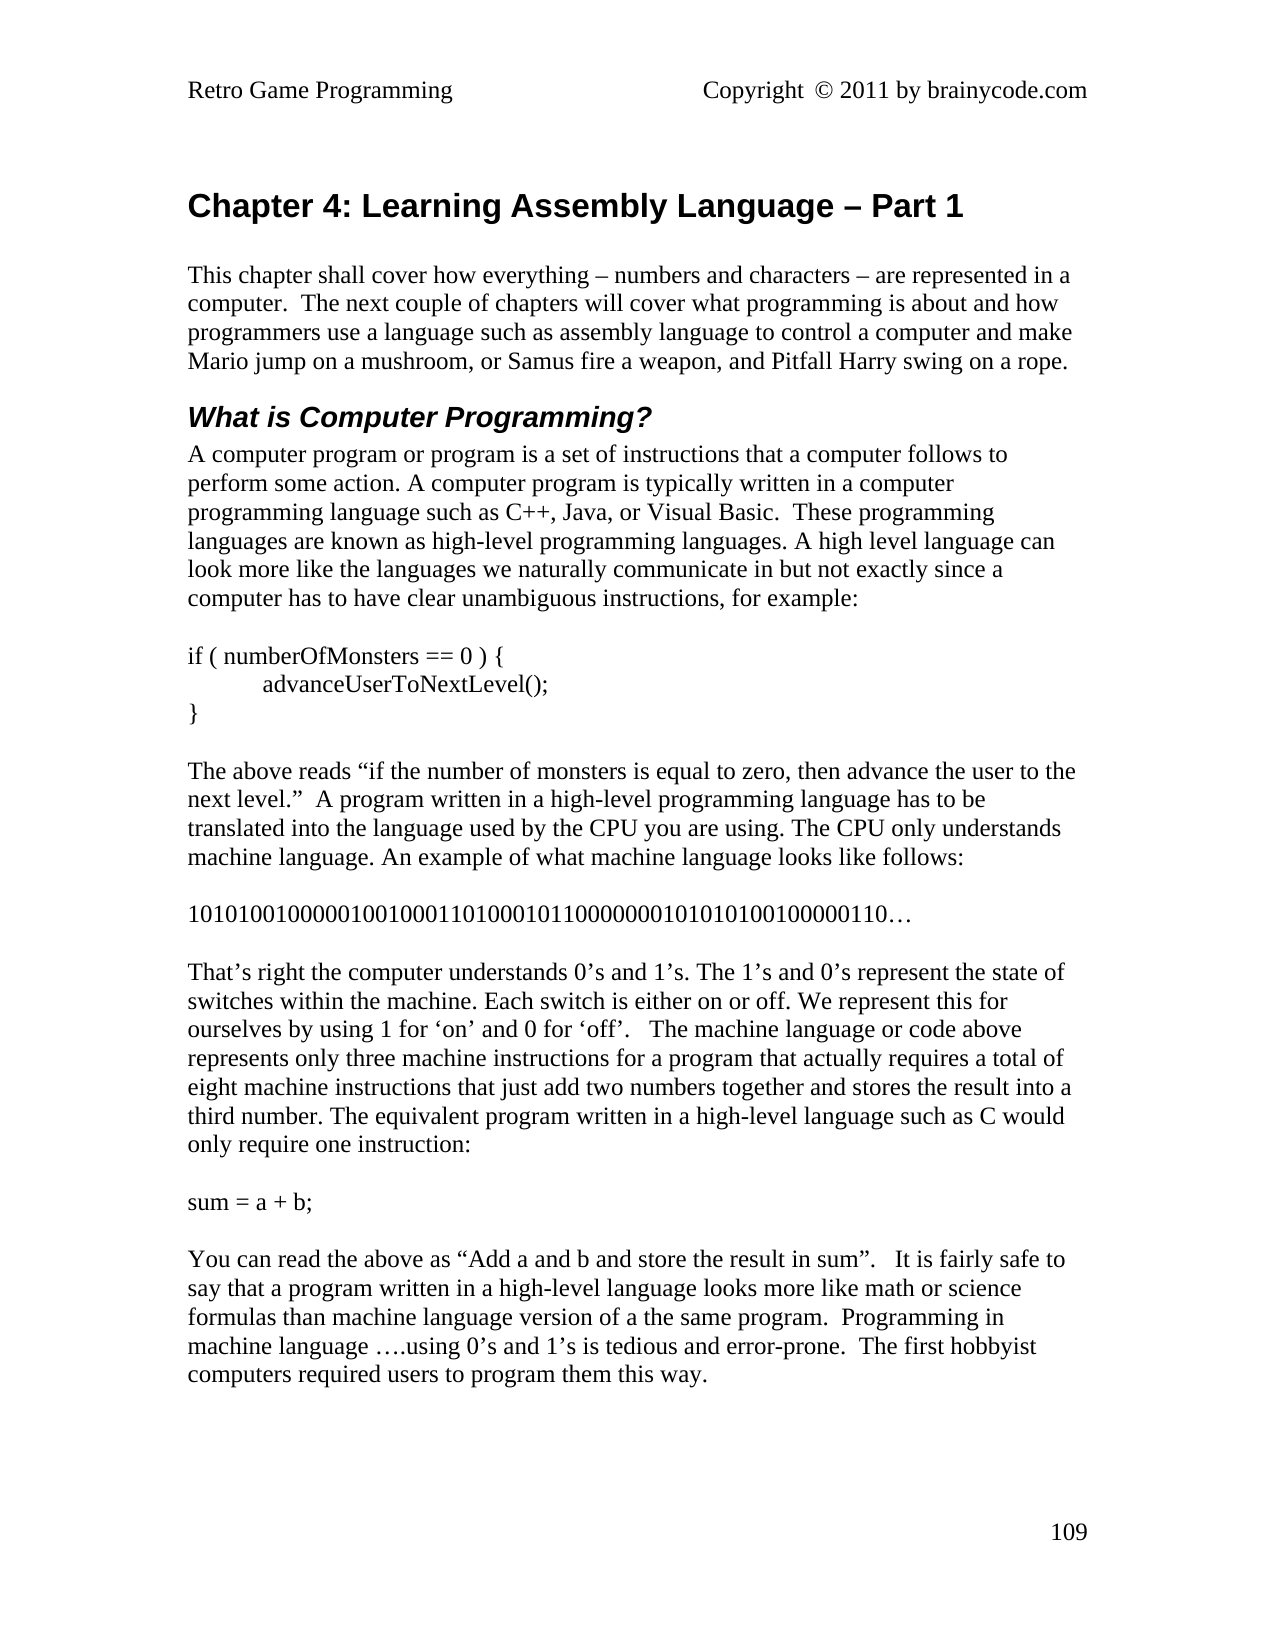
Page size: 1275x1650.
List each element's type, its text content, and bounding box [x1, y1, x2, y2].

subtitle Chapter 4: Learning Assembly Language – Part 1 [187, 186, 1087, 225]
text if ( numberOfMonsters == 0 ) { [187, 641, 1087, 669]
text A computer program or program is a set of instructions that a computer follows to perform some action. A computer program is typically written in a computer programming language such as C++, Java, or Visual Basic. These programming languages are known as high-level programming languages. A high level language can look more like the languages we naturally communicate in but not exactly since a computer has to have clear unambiguous instructions, for example: [187, 439, 1087, 612]
text advanceUserToNextLevel(); [187, 669, 1087, 698]
text This chapter shall cover how everything – numbers and characters – are represented in a computer. The next couple of chapters will cover what programming is about and how programmers use a language such as assembly language to control a computer and make Mario jump on a mushroom, or Samus fire a weapon, and Pitfall Harry swing on a rope. [187, 260, 1087, 375]
text That’s right the computer understands 0’s and 1’s. The 1’s and 0’s represent the state of switches within the machine. Each switch is either on or off. We represent this for ourselves by using 1 for ‘on’ and 0 for ‘off’. The machine language or code above represents only three machine instructions for a program that actually requires a total of eight machine instructions that just add two numbers together and stores the result into a third number. The equivalent program written in a high-level language such as C would only require one instruction: [187, 957, 1087, 1158]
subtitle What is Computer Programming? [187, 400, 1087, 433]
text } [187, 698, 1087, 727]
text 10101001000001001000110100010110000000101010100100000110… [187, 899, 1087, 928]
text sum = a + b; [187, 1187, 1087, 1216]
text The above reads “if the number of monsters is equal to zero, then advance the user to the next level.” A program written in a high-level programming language has to be translated into the language used by the CPU you are using. The CPU only understands machine language. An example of what machine language looks like follows: [187, 756, 1087, 871]
text You can read the above as “Add a and b and store the result in sum”. It is fairly safe to say that a program written in a high-level language looks more like math or science formulas than machine language version of a the same program. Programming in machine language ….using 0’s and 1’s is tedious and error-prone. The first hobbyist computers required users to program them this way. [187, 1244, 1087, 1388]
